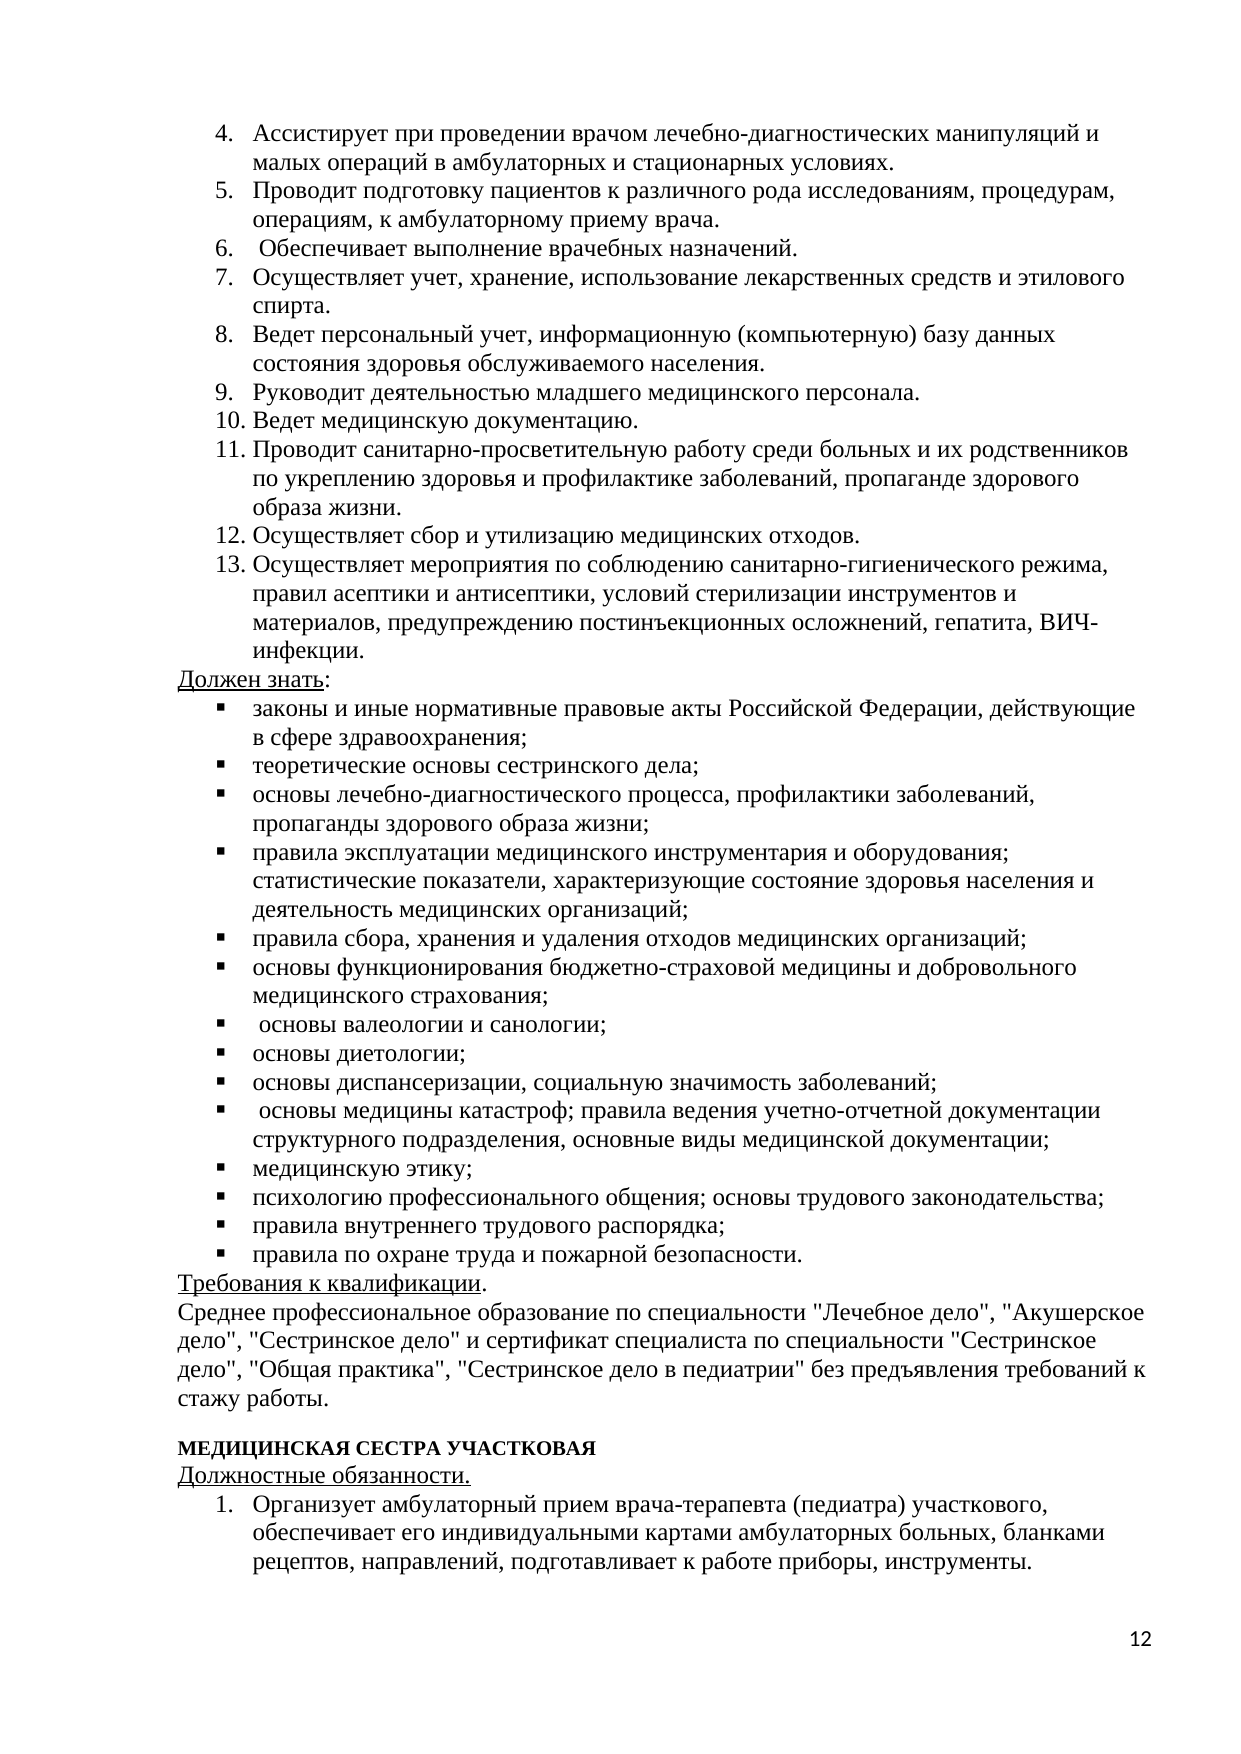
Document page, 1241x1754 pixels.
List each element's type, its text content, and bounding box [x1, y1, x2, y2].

list Ассистирует при проведении врачом лечебно-диагностических манипуляций и малых операций в амбулаторных и стационарных условиях. [215, 118, 1152, 176]
text Требования к квалификации. [177, 1268, 1152, 1297]
list правила эксплуатации медицинского инструментария и оборудования; статистические показатели, характеризующие состояние здоровья населения и деятельность медицинских организаций; [215, 837, 1152, 923]
list основы валеологии и санологии; [215, 1009, 1152, 1038]
list Обеспечивает выполнение врачебных назначений. [215, 233, 1152, 262]
list Осуществляет мероприятия по соблюдению санитарно-гигиенического режима, правил асептики и антисептики, условий стерилизации инструментов и материалов, предупреждению постинъекционных осложнений, гепатита, ВИЧ-инфекции. [215, 549, 1152, 664]
list основы лечебно-диагностического процесса, профилактики заболеваний, пропаганды здорового образа жизни; [215, 779, 1152, 837]
list теоретические основы сестринского дела; [215, 751, 1152, 779]
list правила внутреннего трудового распорядка; [215, 1211, 1152, 1239]
list Осуществляет учет, хранение, использование лекарственных средств и этилового спирта. [215, 262, 1152, 319]
list основы диетологии; [215, 1038, 1152, 1067]
list Руководит деятельностью младшего медицинского персонала. [215, 377, 1152, 406]
list психологию профессионального общения; основы трудового законодательства; [215, 1182, 1152, 1211]
list Ведет персональный учет, информационную (компьютерную) базу данных состояния здоровья обслуживаемого населения. [215, 319, 1152, 377]
list Осуществляет сбор и утилизацию медицинских отходов. [215, 521, 1152, 549]
list законы и иные нормативные правовые акты Российской Федерации, действующие в сфере здравоохранения; [215, 693, 1152, 751]
list Ведет медицинскую документацию. [215, 406, 1152, 434]
list правила по охране труда и пожарной безопасности. [215, 1239, 1152, 1268]
text Должностные обязанности. [177, 1460, 1152, 1489]
text Среднее профессиональное образование по специальности "Лечебное дело", "Акушерское дело", "Сестринское дело" и сертификат специалиста по специальности "Сестринское дело", "Общая практика", "Сестринское дело в педиатрии" без предъявления требований к стажу работы. [177, 1297, 1152, 1412]
list основы функционирования бюджетно-страховой медицины и добровольного медицинского страхования; [215, 952, 1152, 1009]
list Проводит подготовку пациентов к различного рода исследованиям, процедурам, операциям, к амбулаторному приему врача. [215, 176, 1152, 233]
list основы медицины катастроф; правила ведения учетно-отчетной документации структурного подразделения, основные виды медицинской документации; [215, 1096, 1152, 1153]
text Должен знать: [177, 664, 1152, 693]
list Проводит санитарно-просветительную работу среди больных и их родственников по укреплению здоровья и профилактике заболеваний, пропаганде здорового образа жизни. [215, 434, 1152, 521]
list основы диспансеризации, социальную значимость заболеваний; [215, 1067, 1152, 1096]
list медицинскую этику; [215, 1153, 1152, 1182]
list правила сбора, хранения и удаления отходов медицинских организаций; [215, 923, 1152, 952]
text МЕДИЦИНСКАЯ СЕСТРА УЧАСТКОВАЯ [177, 1436, 1152, 1460]
list Организует амбулаторный прием врача-терапевта (педиатра) участкового, обеспечивает его индивидуальными картами амбулаторных больных, бланками рецептов, направлений, подготавливает к работе приборы, инструменты. [215, 1489, 1152, 1575]
